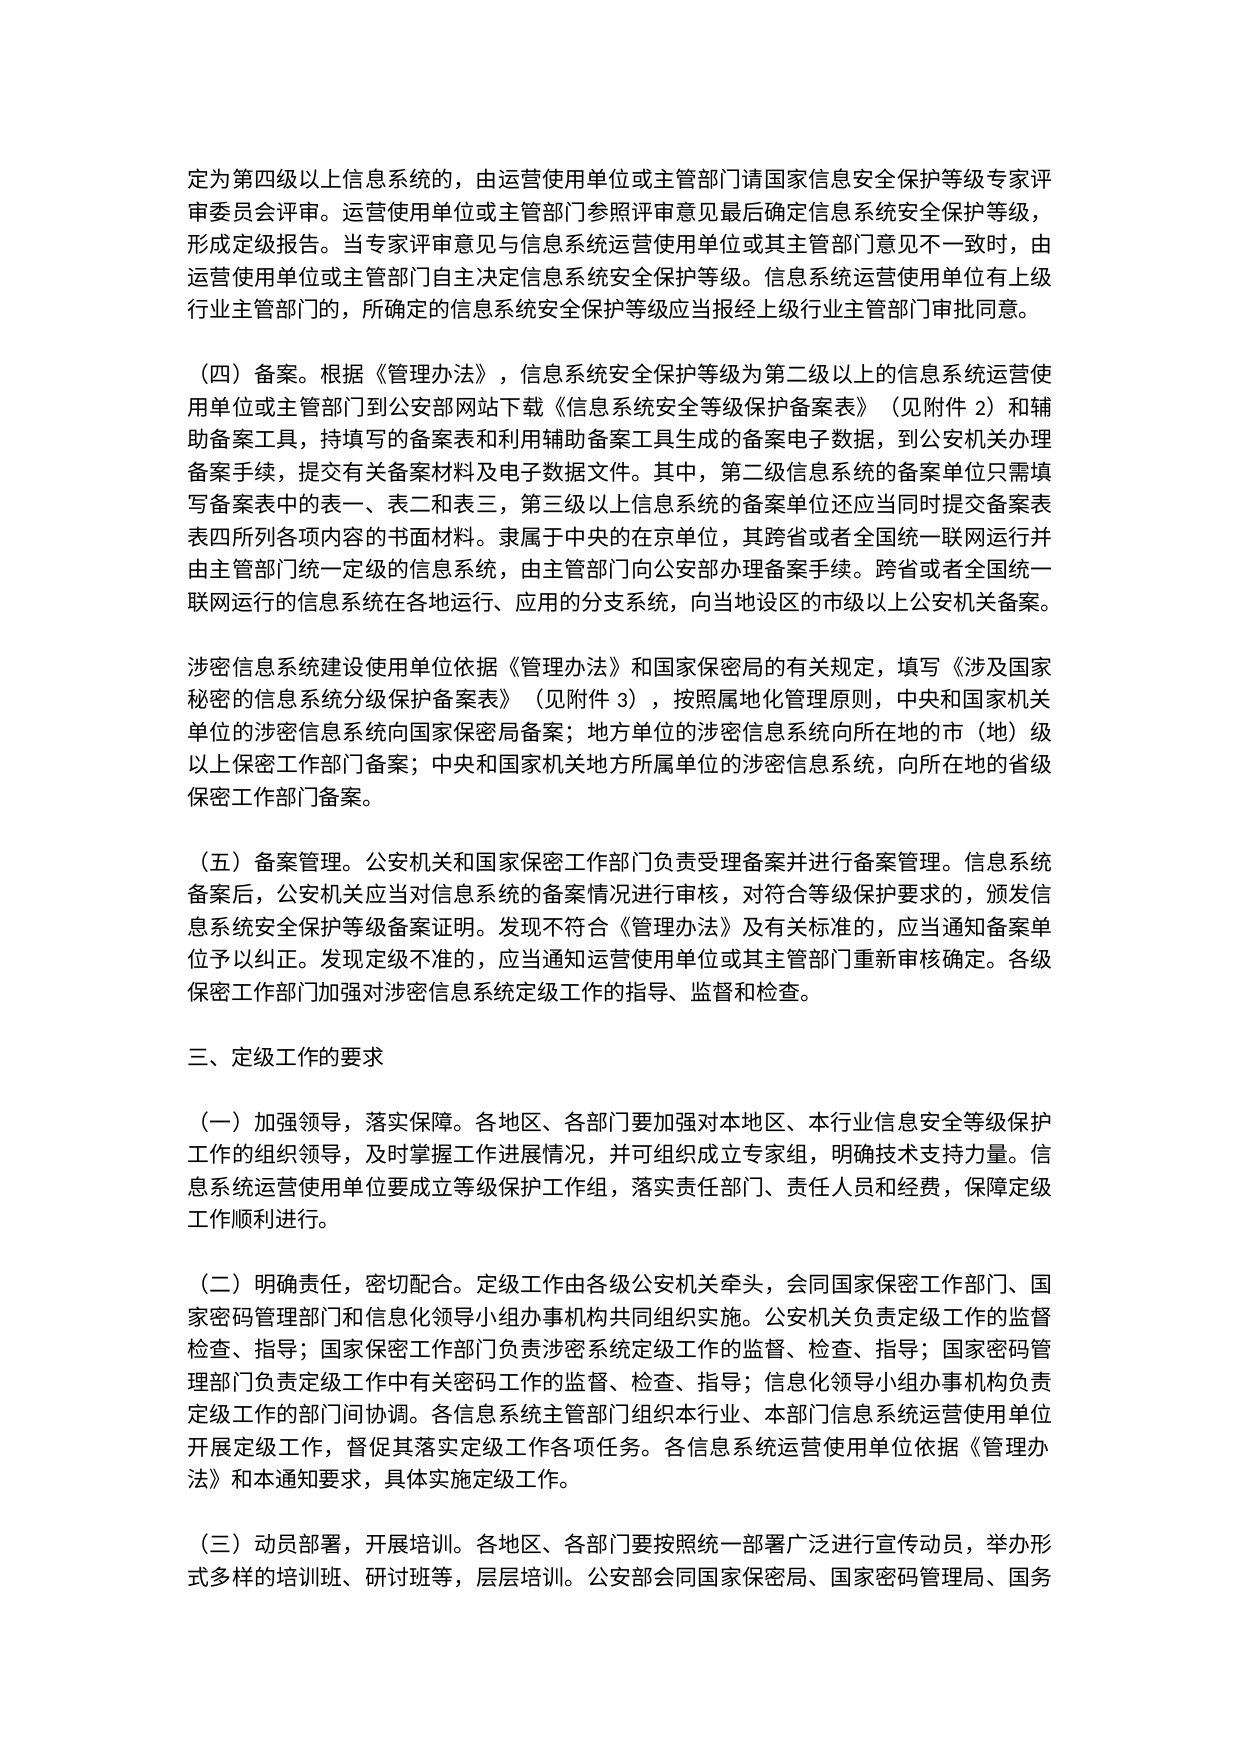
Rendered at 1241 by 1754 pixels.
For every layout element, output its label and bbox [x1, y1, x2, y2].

text [187, 162, 1053, 1592]
